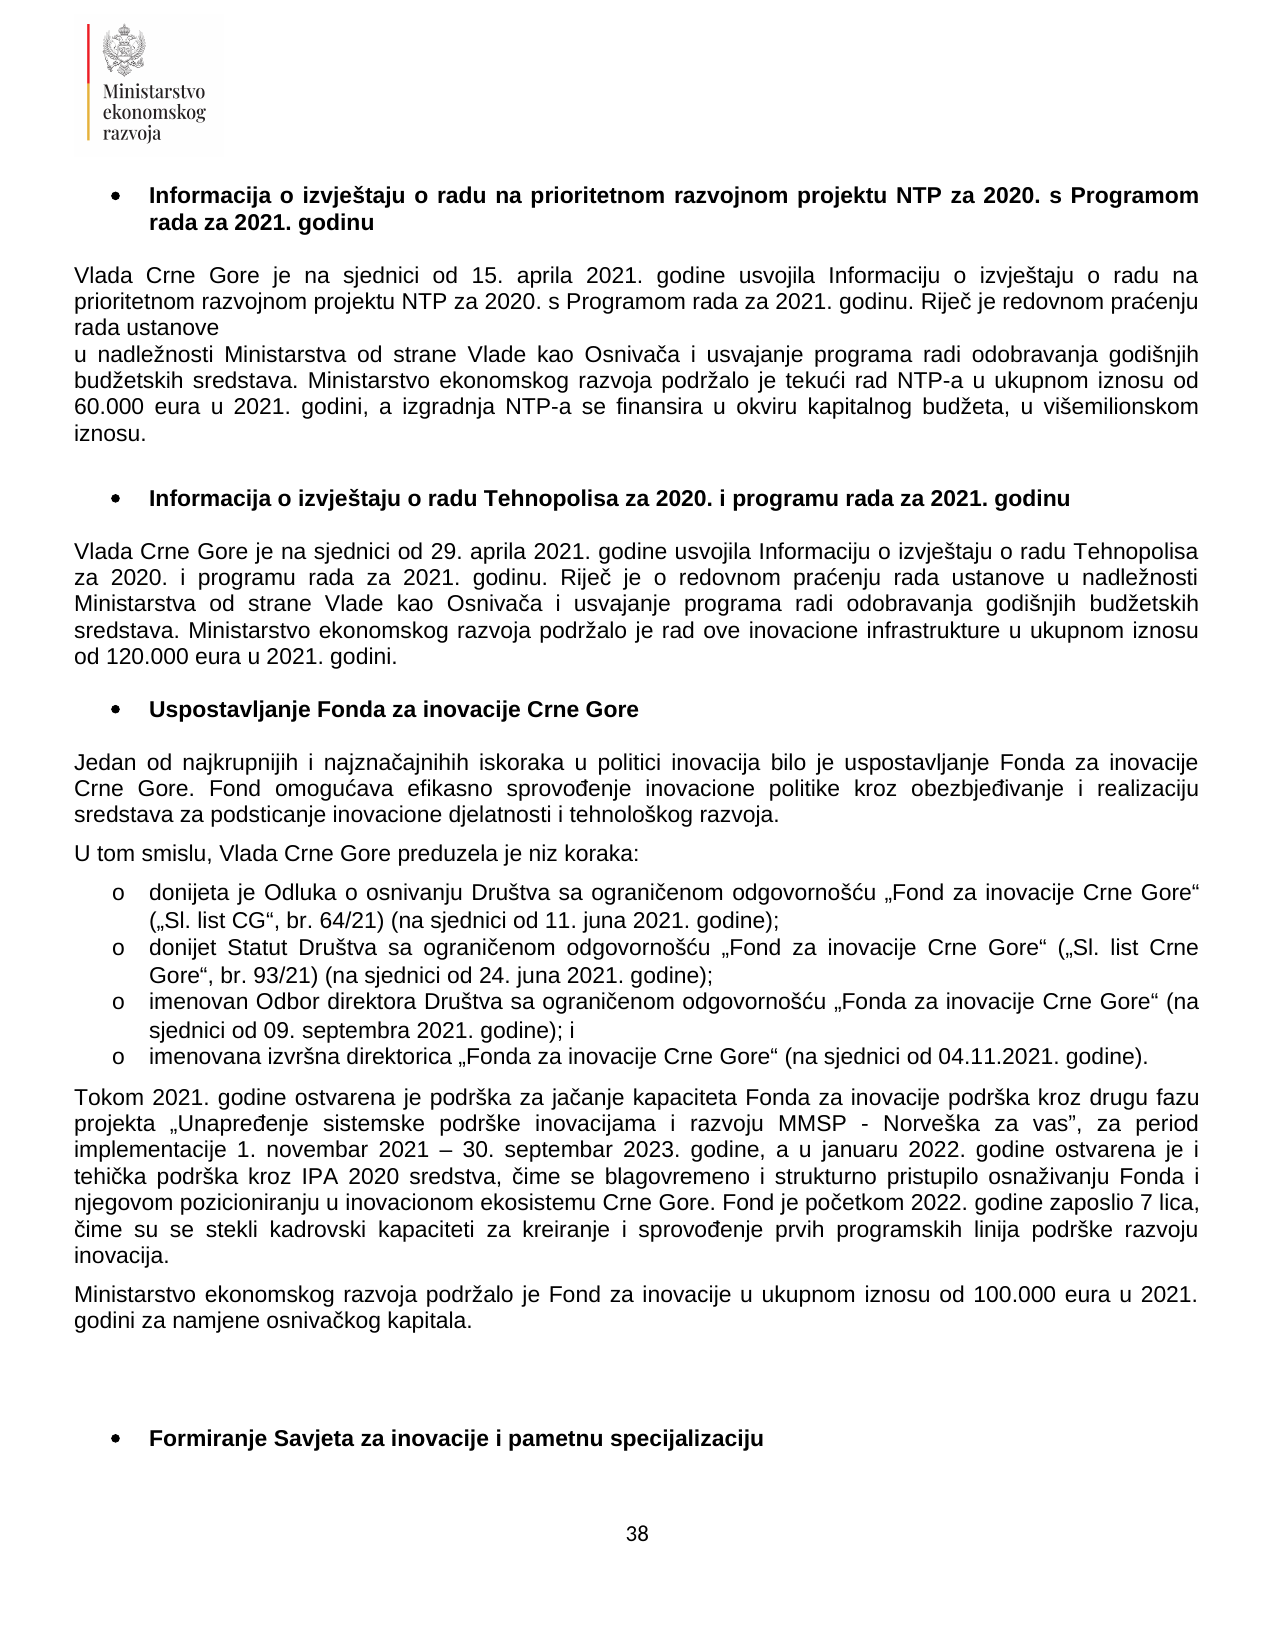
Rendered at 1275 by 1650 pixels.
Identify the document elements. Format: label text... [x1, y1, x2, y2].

text Ministarstvo ekonomskog razvoja podržalo je Fond za inovacije u ukupnom iznosu od 100.000 eura u 2021. godini za namjene osnivačkog kapitala. [74, 1281, 1200, 1333]
text u nadležnosti Ministarstva od strane Vlade kao Osnivača i usvajanje programa radi odobravanja godišnjih budžetskih sredstava. Ministarstvo ekonomskog razvoja podržalo je tekući rad NTP-a u ukupnom iznosu od 60.000 eura u 2021. godini, a izgradnja NTP-a se finansira u okviru kapitalnog budžeta, u višemilionskom iznosu. [74, 341, 1200, 446]
text U tom smislu, Vlada Crne Gore preduzela je niz koraka: [74, 840, 1200, 866]
list Informacija o izvještaju o radu Tehnopolisa za 2020. i programu rada za 2021. godinu [111, 485, 1200, 511]
list Uspostavljanje Fonda za inovacije Crne Gore [111, 696, 1200, 722]
list Informacija o izvještaju o radu na prioritetnom razvojnom projektu NTP za 2020. s Programom rada za 2021. godinu [111, 182, 1200, 235]
list donijeta je Odluka o osnivanju Društva sa ograničenom odgovornošću „Fond za inovacije Crne Gore“ („Sl. list CG“, br. 64/21) (na sjednici od 11. juna 2021. godine); [111, 879, 1200, 933]
text Vlada Crne Gore je na sjednici od 15. aprila 2021. godine usvojila Informaciju o izvještaju o radu na prioritetnom razvojnom projektu NTP za 2020. s Programom rada za 2021. godinu. Riječ je redovnom praćenju rada ustanove [74, 262, 1200, 341]
text Jedan od najkrupnijih i najznačajnihih iskoraka u politici inovacija bilo je uspostavljanje Fonda za inovacije Crne Gore. Fond omogućava efikasno sprovođenje inovacione politike kroz obezbjeđivanje i realizaciju sredstava za podsticanje inovacione djelatnosti i tehnološkog razvoja. [74, 748, 1200, 827]
list imenovana izvršna direktorica „Fonda za inovacije Crne Gore“ (na sjednici od 04.11.2021. godine). [111, 1043, 1200, 1071]
text Vlada Crne Gore je na sjednici od 29. aprila 2021. godine usvojila Informaciju o izvještaju o radu Tehnopolisa za 2020. i programu rada za 2021. godinu. Riječ je o redovnom praćenju rada ustanove u nadležnosti Ministarstva od strane Vlade kao Osnivača i usvajanje programa radi odobravanja godišnjih budžetskih sredstava. Ministarstvo ekonomskog razvoja podržalo je rad ove inovacione infrastrukture u ukupnom iznosu od 120.000 eura u 2021. godini. [74, 538, 1200, 669]
picture [73, 14, 224, 157]
list imenovan Odbor direktora Društva sa ograničenom odgovornošću „Fonda za inovacije Crne Gore“ (na sjednici od 09. septembra 2021. godine); i [111, 988, 1200, 1043]
text Tokom 2021. godine ostvarena je podrška za jačanje kapaciteta Fonda za inovacije podrška kroz drugu fazu projekta „Unapređenje sistemske podrške inovacijama i razvoju MMSP - Norveška za vas”, za period implementacije 1. novembar 2021 – 30. septembar 2023. godine, a u januaru 2022. godine ostvarena je i tehička podrška kroz IPA 2020 sredstva, čime se blagovremeno i strukturno pristupilo osnaživanju Fonda i njegovom pozicioniranju u inovacionom ekosistemu Crne Gore. Fond je početkom 2022. godine zaposlio 7 lica, čime su se stekli kadrovski kapaciteti za kreiranje i sprovođenje prvih programskih linija podrške razvoju inovacija. [74, 1084, 1200, 1268]
list Formiranje Savjeta za inovacije i pametnu specijalizaciju [111, 1425, 1200, 1451]
list donijet Statut Društva sa ograničenom odgovornošću „Fond za inovacije Crne Gore“ („Sl. list Crne Gore“, br. 93/21) (na sjednici od 24. juna 2021. godine); [111, 933, 1200, 988]
